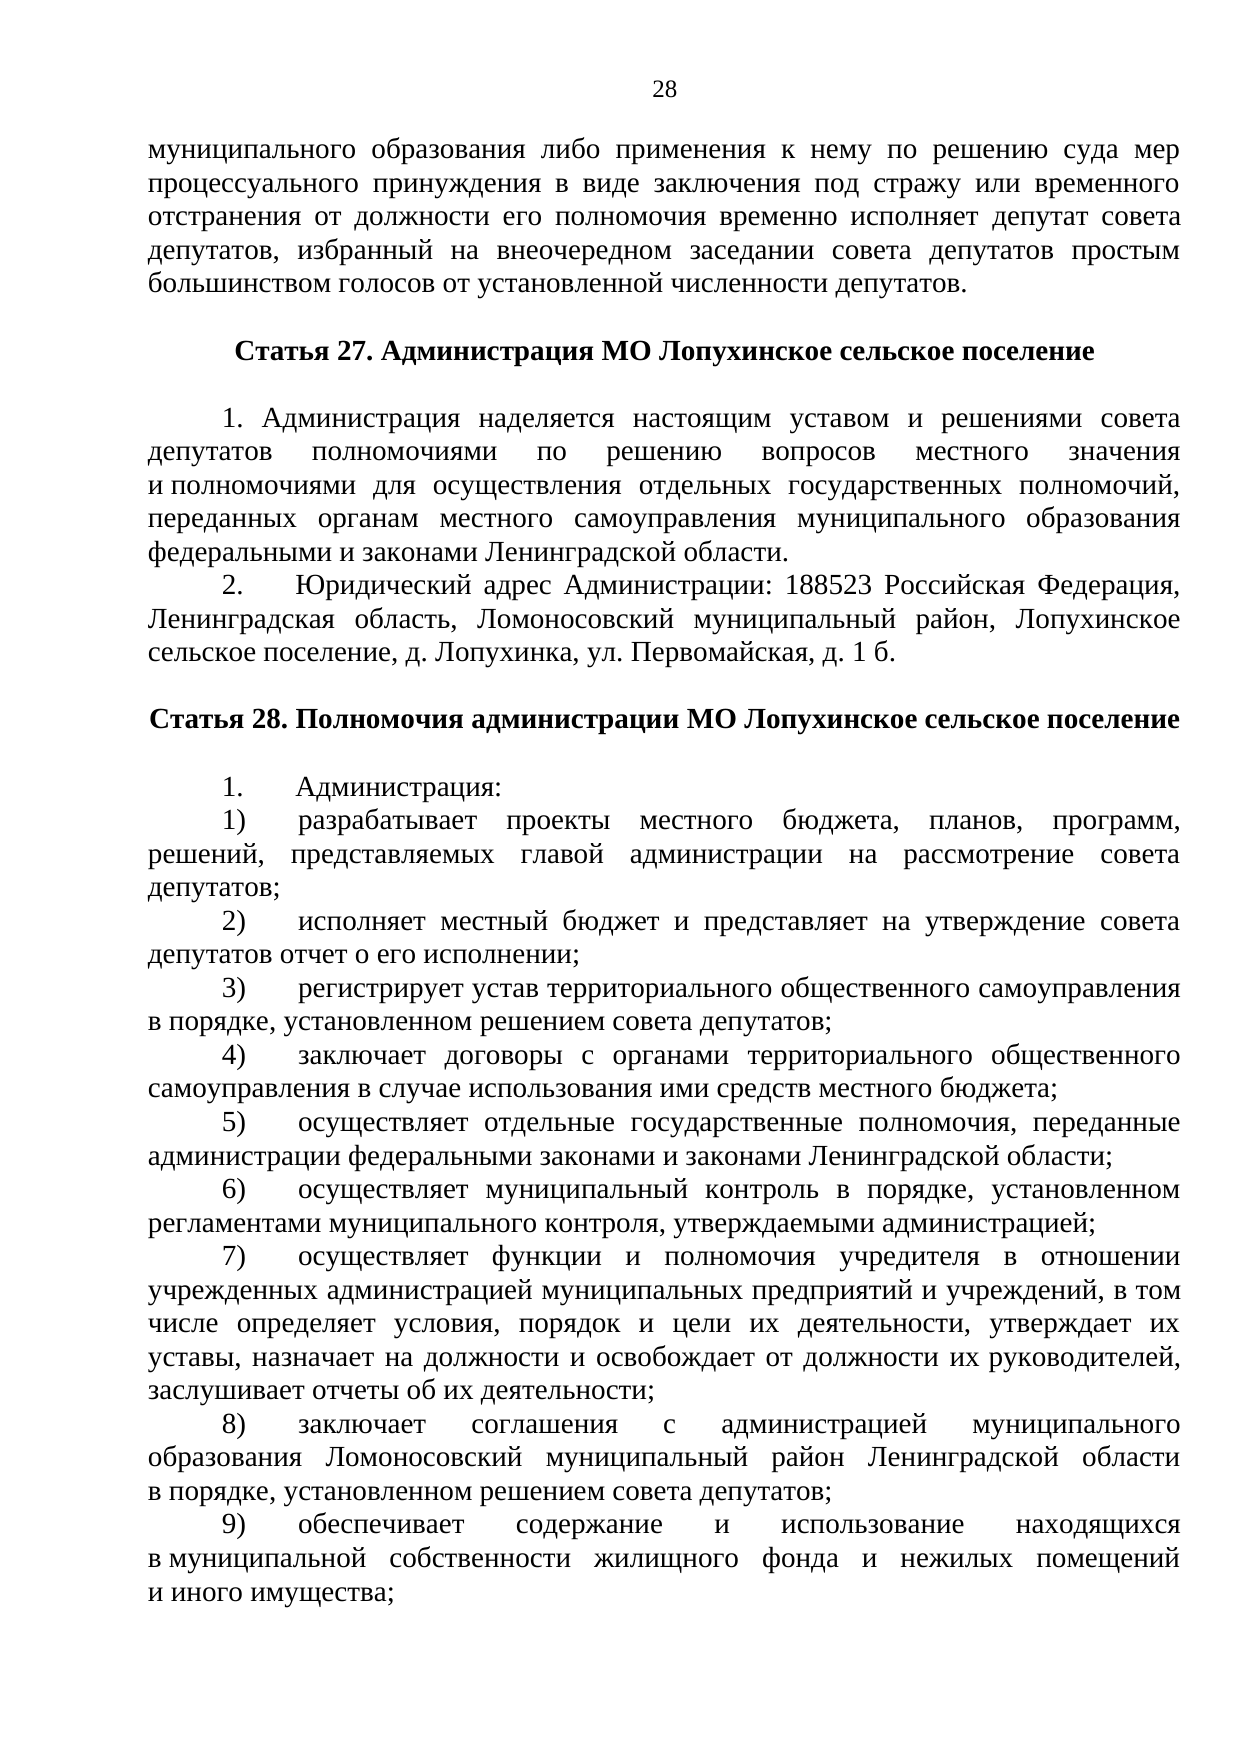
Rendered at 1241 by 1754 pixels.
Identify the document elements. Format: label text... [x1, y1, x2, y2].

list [148, 131, 1181, 299]
list осуществляет функции и полномочия учредителя в отношении учрежденных администрацией муниципальных предприятий и учреждений, в том числе определяет условия, порядок и цели их деятельности, утверждает их уставы, назначает на должности и освобождает от должности их руководителей, заслушивает отчеты об их деятельности; [148, 1238, 1181, 1406]
list осуществляет отдельные государственные полномочия, переданные администрации федеральными законами и законами Ленинградской области; [148, 1104, 1181, 1171]
text 1. Администрация наделяется настоящим уставом и решениями совета депутатов полномочиями по решению вопросов местного значения и полномочиями для осуществления отдельных государственных полномочий, переданных органам местного самоуправления муниципального образования федеральными и законами Ленинградской области. [148, 400, 1181, 567]
subtitle Статья 28. Полномочия администрации МО Лопухинское сельское поселение [148, 702, 1181, 735]
list разрабатывает проекты местного бюджета, планов, программ, решений, представляемых главой администрации на рассмотрение совета депутатов; [148, 802, 1181, 903]
list обеспечивает содержание и использование находящихся в муниципальной собственности жилищного фонда и нежилых помещений и иного имущества; [148, 1507, 1181, 1607]
list регистрирует устав территориального общественного самоуправления в порядке, установленном решением совета депутатов; [148, 970, 1181, 1037]
list заключает договоры с органами территориального общественного самоуправления в случае использования ими средств местного бюджета; [148, 1037, 1181, 1104]
list осуществляет муниципальный контроль в порядке, установленном регламентами муниципального контроля, утверждаемыми администрацией; [148, 1171, 1181, 1238]
subtitle Статья 27. Администрация МО Лопухинское сельское поселение [148, 333, 1181, 366]
text 2. Юридический адрес Администрации: 188523 Российская Федерация, Ленинградская область, Ломоносовский муниципальный район, Лопухинское сельское поселение, д. Лопухинка, ул. Первомайская, д. 1 б. [148, 567, 1181, 668]
list исполняет местный бюджет и представляет на утверждение совета депутатов отчет о его исполнении; [148, 903, 1181, 970]
list Администрация: [148, 769, 1181, 802]
list заключает соглашения с администрацией муниципального образования Ломоносовский муниципальный район Ленинградской области в порядке, установленном решением совета депутатов; [148, 1406, 1181, 1507]
